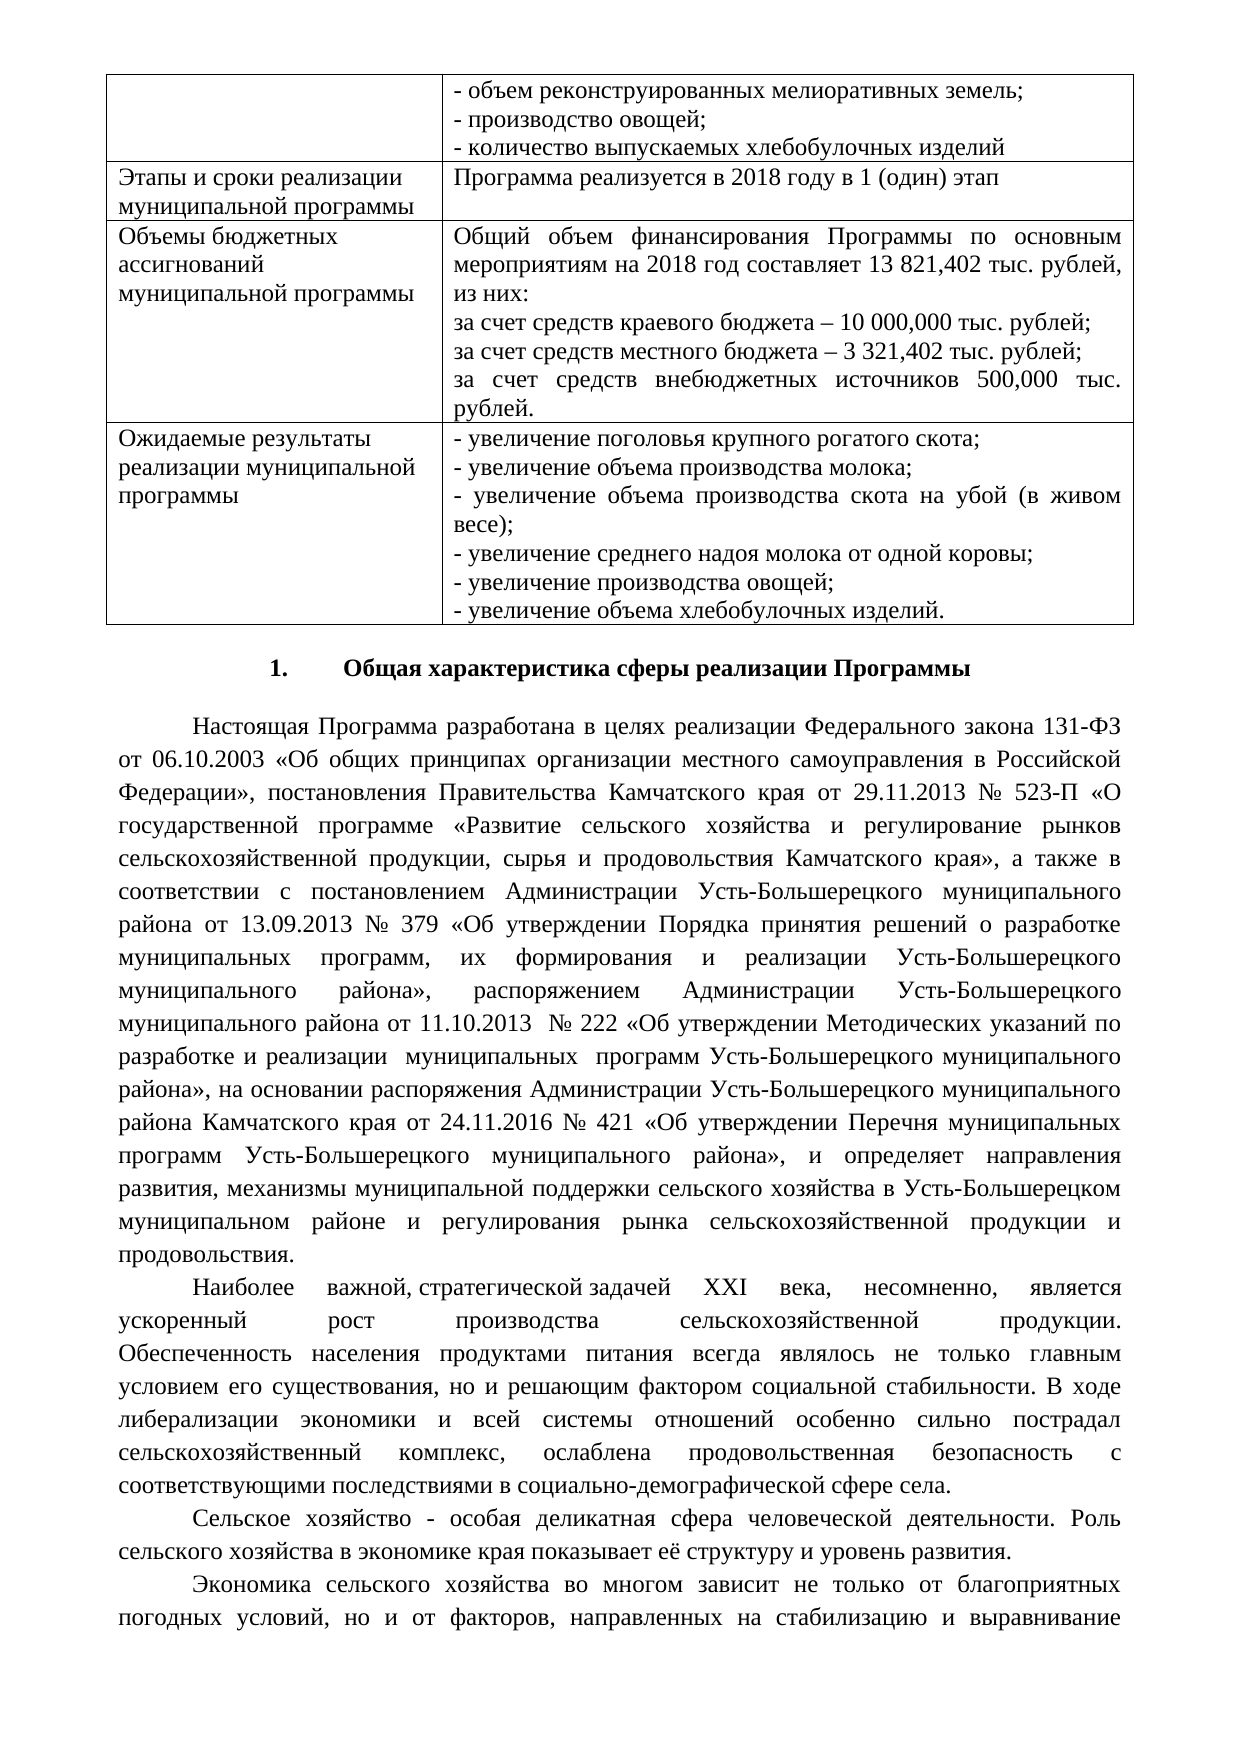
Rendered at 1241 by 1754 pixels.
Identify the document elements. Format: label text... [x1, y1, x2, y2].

text Наиболее важной, стратегической задачей XXI века, несомненно, является ускоренный рост производства сельскохозяйственной продукции. Обеспеченность населения продуктами питания всегда являлось не только главным условием его существования, но и решающим фактором социальной стабильности. В ходе либерализации экономики и всей системы отношений особенно сильно пострадал сельскохозяйственный комплекс, ослаблена продовольственная безопасность с соответствующими последствиями в социально-демографической сфере села. [118, 1272, 1122, 1499]
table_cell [443, 75, 1133, 161]
list Общая характеристика сферы реализации Программы [118, 653, 1122, 682]
text Сельское хозяйство - особая деликатная сфера человеческой деятельности. Роль сельского хозяйства в экономике края показывает её структуру и уровень развития. [118, 1503, 1122, 1565]
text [118, 1569, 1122, 1631]
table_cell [107, 75, 442, 161]
table_cell Общий объем финансирования Программы по основным мероприятиям на 2018 год составляет 13 821,402 тыс. рублей, из них: за счет средств краевого бюджета – 10 000,000 тыс. рублей; за счет средств местного бюджета – 3 321,402 тыс. рублей; за счет средств внебюджетных источников 500,000 тыс. рублей. [443, 221, 1133, 422]
table_cell - увеличение поголовья крупного рогатого скота; - увеличение объема производства молока; - увеличение объема производства скота на убой (в живом весе); - увеличение среднего надоя молока от одной коровы; - увеличение производства овощей; - увеличение объема хлебобулочных изделий. [443, 423, 1133, 624]
table_cell Объемы бюджетных ассигнований муниципальной программы [107, 221, 442, 422]
table_cell Этапы и сроки реализации муниципальной программы [107, 162, 442, 220]
table_cell Программа реализуется в 2018 году в 1 (один) этап [443, 162, 1133, 220]
table_cell Ожидаемые результаты реализации муниципальной программы [107, 423, 442, 624]
text Настоящая Программа разработана в целях реализации Федерального закона 131-ФЗ от «Об общих принципах организации местного самоуправления в Российской Федерации», постановления Правительства Камчатского края от № 523-П «О государственной программе «Развитие сельского хозяйства и регулирование рынков сельскохозяйственной продукции, сырья и продовольствия Камчатского края», а также в соответствии с постановлением Администрации Усть-Большерецкого муниципального района от № 379 «Об утверждении Порядка принятия решений о разработке муниципальных программ, их формирования и реализации Усть-Большерецкого муниципального района», распоряжением Администрации Усть-Большерецкого муниципального района от № 222 «Об утверждении Методических указаний по разработке и реализации муниципальных программ Усть-Большерецкого муниципального района», на основании распоряжения Администрации Усть-Большерецкого муниципального района Камчатского края от 24.11.2016 № 421 «Об утверждении Перечня муниципальных программ Усть-Большерецкого муниципального района», и определяет направления развития, механизмы муниципальной поддержки сельского хозяйства в Усть-Большерецком муниципальном районе и регулирования рынка сельскохозяйственной продукции и продовольствия. [118, 711, 1122, 1268]
